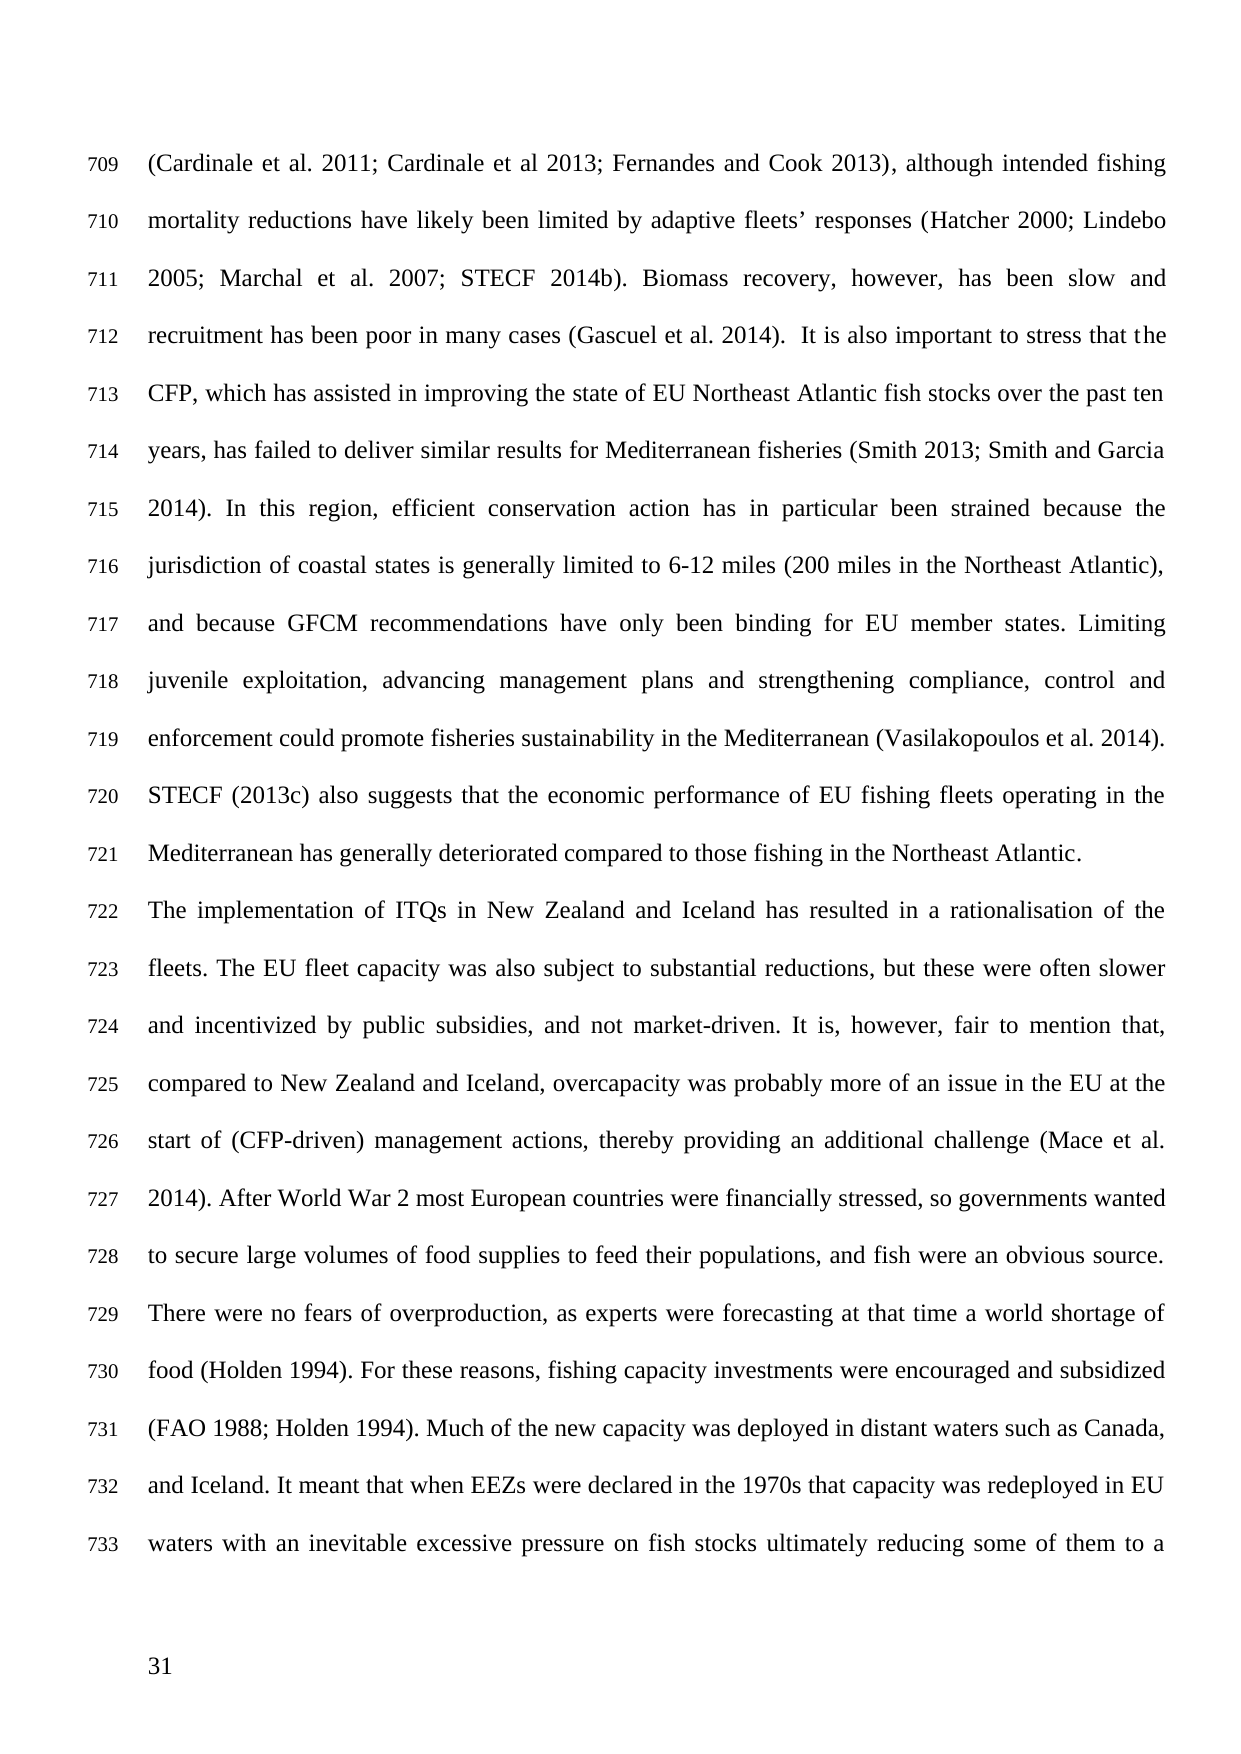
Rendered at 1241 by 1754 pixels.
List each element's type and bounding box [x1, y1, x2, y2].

text [148, 895, 1166, 1556]
text [148, 148, 1166, 866]
